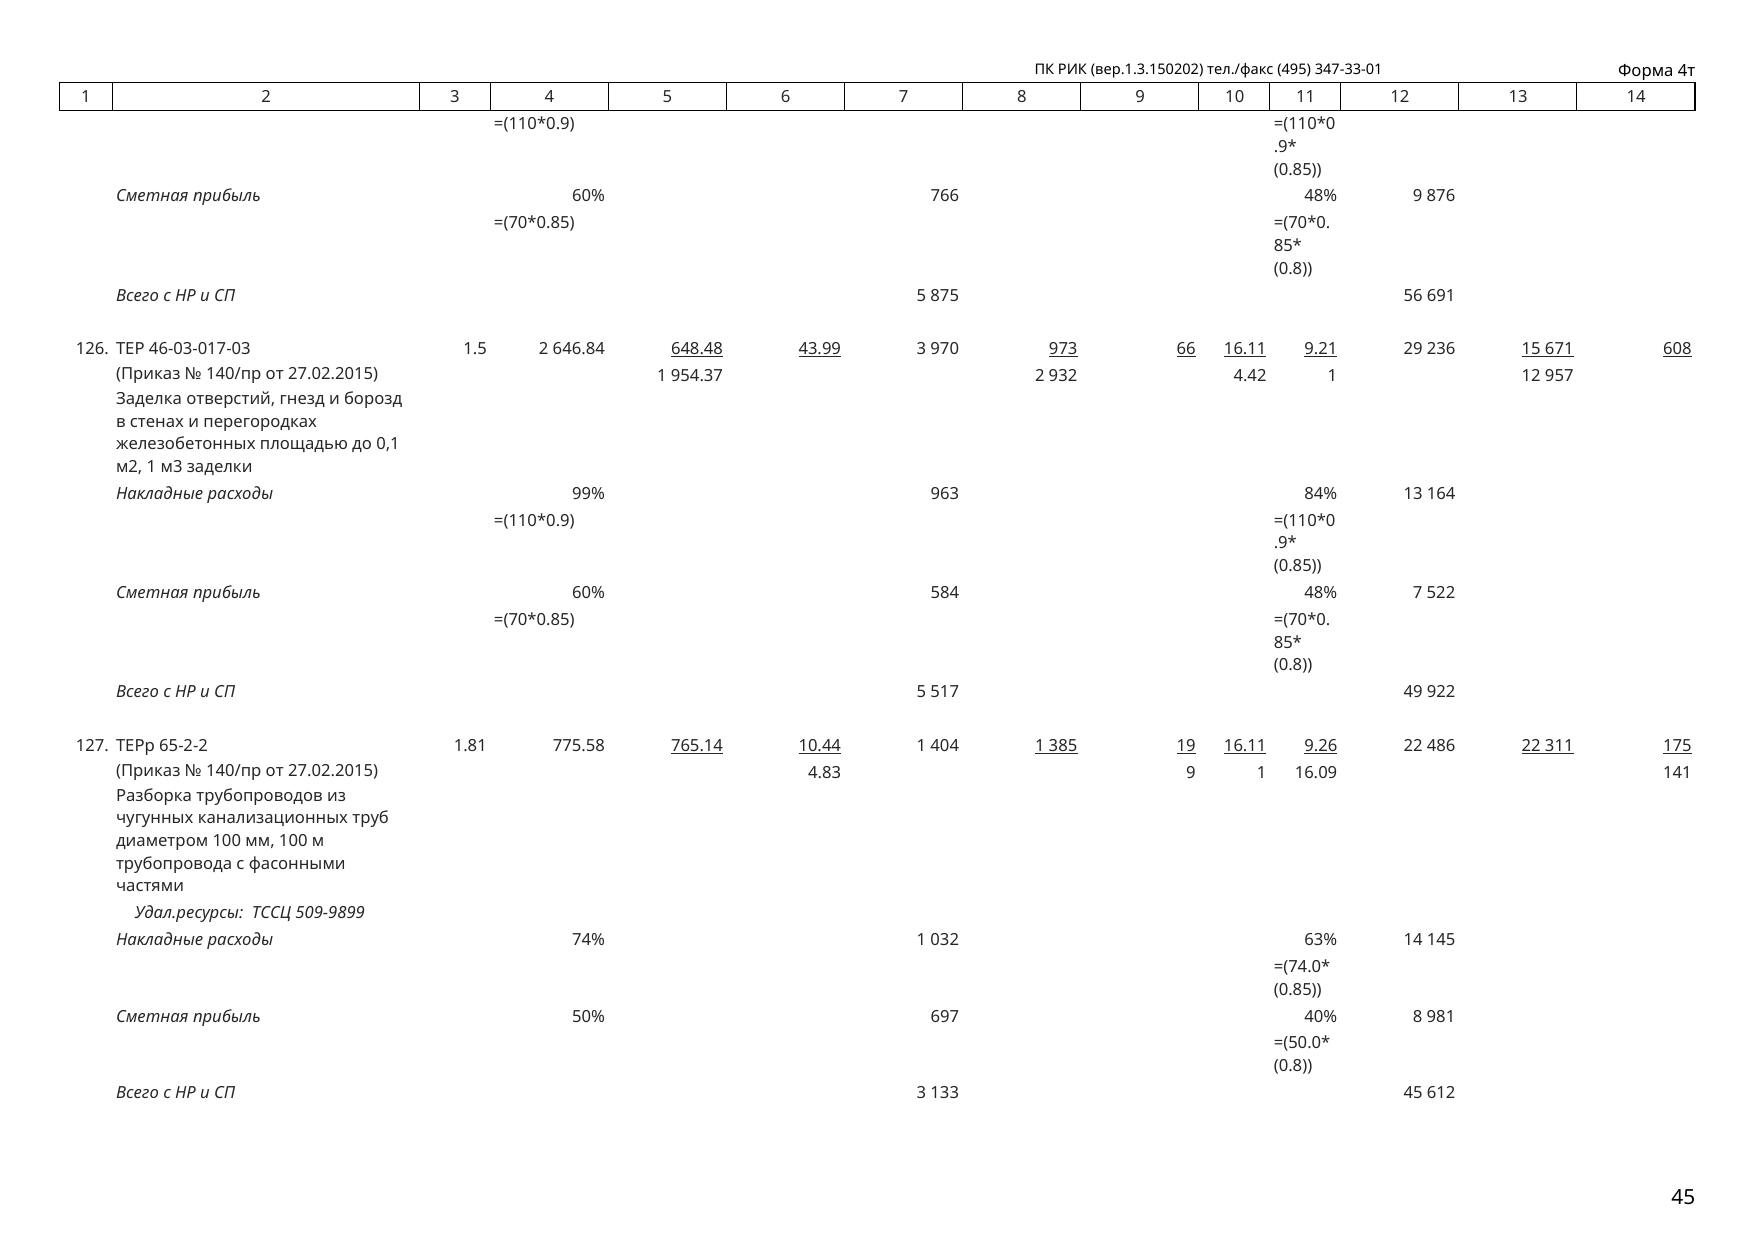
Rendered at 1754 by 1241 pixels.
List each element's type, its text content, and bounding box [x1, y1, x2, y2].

table_header 12 [1341, 83, 1458, 110]
table_header 9 [1081, 83, 1198, 110]
table_header 4 [491, 83, 608, 110]
table_header 7 [845, 83, 962, 110]
table_header 5 [609, 83, 726, 110]
table_header 14 [1577, 83, 1694, 110]
table_header 2 [113, 83, 419, 110]
table_header 13 [1459, 83, 1576, 110]
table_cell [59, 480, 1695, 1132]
table_header 3 [420, 83, 490, 110]
table_header 6 [727, 83, 844, 110]
table_header 10 [1199, 83, 1269, 110]
table_header 1 [60, 83, 112, 110]
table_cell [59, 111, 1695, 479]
table_header 8 [963, 83, 1080, 110]
table_header 11 [1270, 83, 1340, 110]
